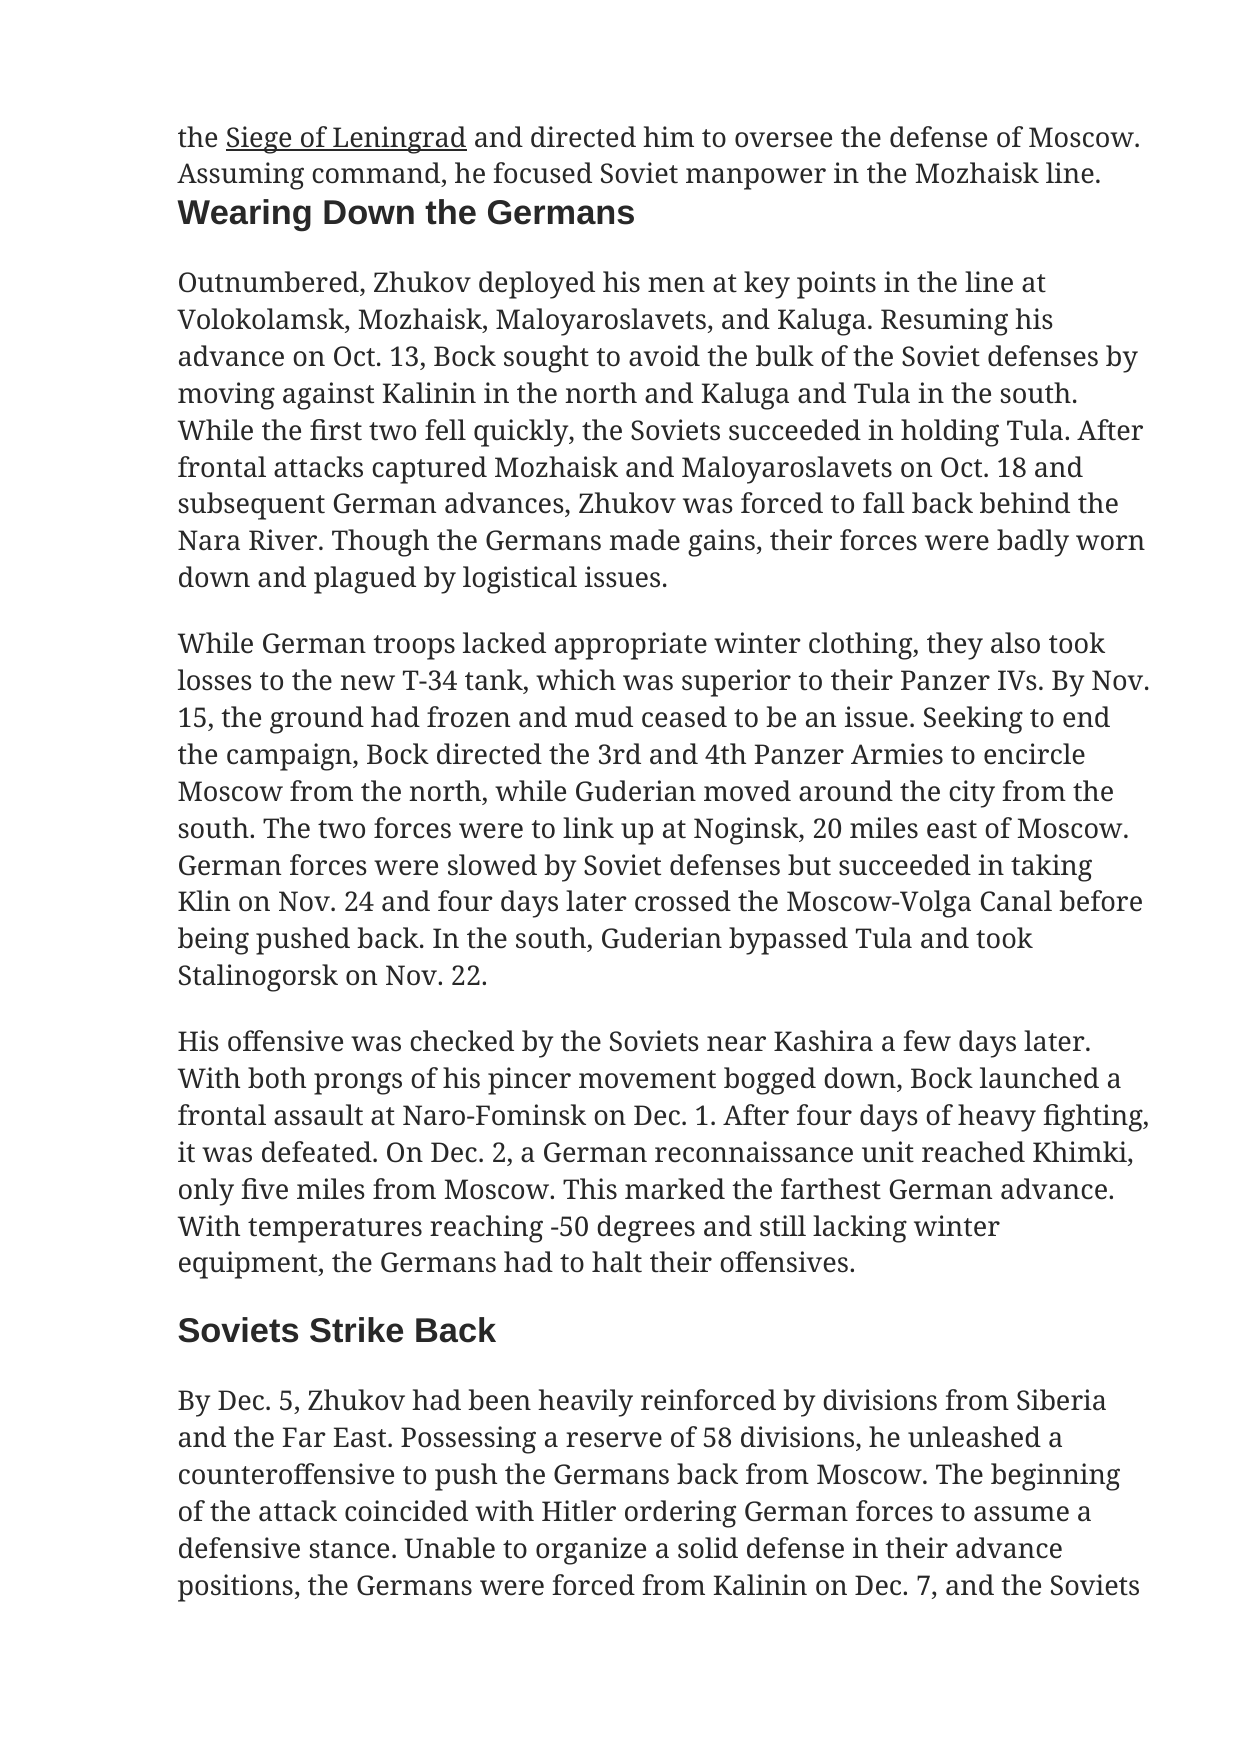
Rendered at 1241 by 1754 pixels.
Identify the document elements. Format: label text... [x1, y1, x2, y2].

text His offensive was checked by the Soviets near Kashira a few days later. With both prongs of his pincer movement bogged down, Bock launched a frontal assault at Naro-Fominsk on Dec. 1. After four days of heavy fighting, it was defeated. On Dec. 2, a German reconnaissance unit reached Khimki, only five miles from Moscow. This marked the farthest German advance. With temperatures reaching -50 degrees and still lacking winter equipment, the Germans had to halt their offensives. [177, 1023, 1152, 1281]
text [177, 118, 1152, 192]
subtitle Wearing Down the Germans [177, 192, 1152, 231]
text While German troops lacked appropriate winter clothing, they also took losses to the new T-34 tank, which was superior to their Panzer IVs. By Nov. 15, the ground had frozen and mud ceased to be an issue. Seeking to end the campaign, Bock directed the 3rd and 4th Panzer Armies to encircle Moscow from the north, while Guderian moved around the city from the south. The two forces were to link up at Noginsk, 20 miles east of Moscow. German forces were slowed by Soviet defenses but succeeded in taking Klin on Nov. 24 and four days later crossed the Moscow-Volga Canal before being pushed back. In the south, Guderian bypassed Tula and took Stalinogorsk on Nov. 22. [177, 625, 1152, 993]
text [177, 1382, 1152, 1603]
text Outnumbered, Zhukov deployed his men at key points in the line at Volokolamsk, Mozhaisk, Maloyaroslavets, and Kaluga. Resuming his advance on Oct. 13, Bock sought to avoid the bulk of the Soviet defenses by moving against Kalinin in the north and Kaluga and Tula in the south. While the first two fell quickly, the Soviets succeeded in holding Tula. After frontal attacks captured Mozhaisk and Maloyaroslavets on Oct. 18 and subsequent German advances, Zhukov was forced to fall back behind the Nara River. Though the Germans made gains, their forces were badly worn down and plagued by logistical issues. [177, 264, 1152, 596]
subtitle Soviets Strike Back [177, 1310, 1152, 1349]
